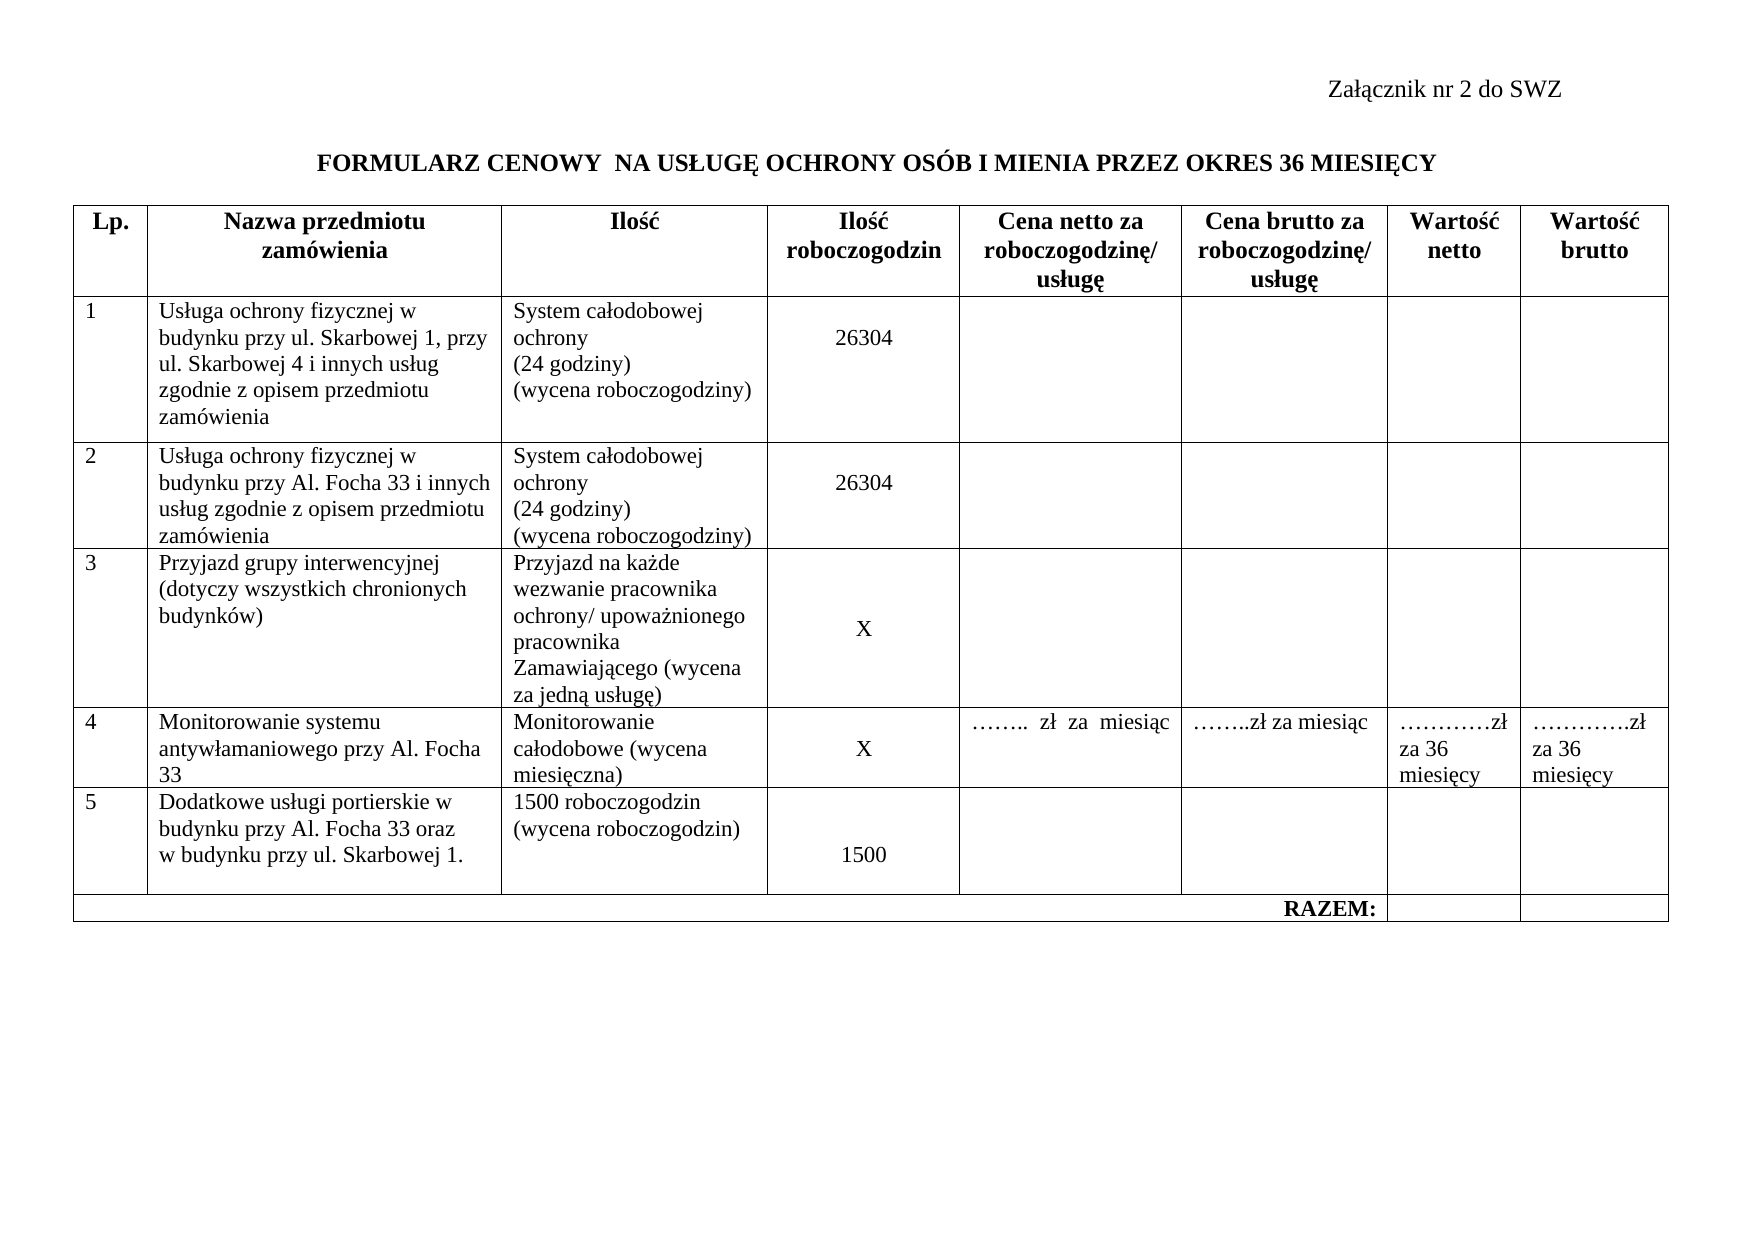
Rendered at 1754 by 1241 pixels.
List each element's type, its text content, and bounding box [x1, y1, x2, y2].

table_cell 1500 [768, 788, 959, 894]
table_header Ilość [502, 206, 767, 296]
table_cell [1182, 443, 1387, 548]
table_cell 26304 [768, 297, 959, 442]
table_cell 4 [74, 708, 147, 787]
text FORMULARZ CENOWY NA USŁUGĘ OCHRONY OSÓB I MIENIA PRZEZ OKRES 36 MIESIĘCY [148, 148, 1606, 176]
table_cell Usługa ochrony fizycznej w budynku przy Al. Focha 33 i innych usług zgodnie z opisem przedmiotu zamówienia [148, 443, 501, 548]
table_cell RAZEM: [74, 895, 1387, 921]
table_cell 1500 roboczogodzin (wycena roboczogodzin) [502, 788, 767, 894]
table_cell Dodatkowe usługi portierskie w budynku przy Al. Focha 33 oraz w budynku przy ul. Skarbowej 1. [148, 788, 501, 894]
table_cell Przyjazd na każde wezwanie pracownika ochrony/ upoważnionego pracownika Zamawiającego (wycena za jedną usługę) [502, 549, 767, 707]
table_cell [960, 549, 1181, 707]
table_cell [1521, 443, 1668, 548]
table_header Ilość roboczogodzin [768, 206, 959, 296]
table_cell System całodobowej ochrony (24 godziny) (wycena roboczogodziny) [502, 443, 767, 548]
table_cell 2 [74, 443, 147, 548]
table_cell [1521, 788, 1668, 894]
table_cell 1 [74, 297, 147, 442]
table_cell [1182, 788, 1387, 894]
table_cell Przyjazd grupy interwencyjnej (dotyczy wszystkich chronionych budynków) [148, 549, 501, 707]
table_header Cena netto za roboczogodzinę/ usługę [960, 206, 1181, 296]
table_cell [960, 297, 1181, 442]
table_cell …………zł za 36 miesięcy [1388, 708, 1520, 787]
table_cell 3 [74, 549, 147, 707]
table_cell [1521, 549, 1668, 707]
table_cell 5 [74, 788, 147, 894]
table_cell [960, 443, 1181, 548]
table_cell ……..zł za miesiąc [1182, 708, 1387, 787]
table_cell Usługa ochrony fizycznej w budynku przy ul. Skarbowej 1, przy ul. Skarbowej 4 i innych usług zgodnie z opisem przedmiotu zamówienia [148, 297, 501, 442]
table_cell …….. zł za miesiąc [960, 708, 1181, 787]
table_header Wartość brutto [1521, 206, 1668, 296]
table_cell 26304 [768, 443, 959, 548]
table_cell System całodobowej ochrony (24 godziny) (wycena roboczogodziny) [502, 297, 767, 442]
table_cell [1521, 297, 1668, 442]
table_header Cena brutto za roboczogodzinę/usługę [1182, 206, 1387, 296]
table_cell [1388, 895, 1520, 921]
table_cell ………….zł za 36 miesięcy [1521, 708, 1668, 787]
table_cell [960, 788, 1181, 894]
table_cell [1388, 549, 1520, 707]
table_cell X [768, 708, 959, 787]
table_header Wartość netto [1388, 206, 1520, 296]
table_cell [1388, 297, 1520, 442]
table_cell [1182, 297, 1387, 442]
table_cell Monitorowanie systemu antywłamaniowego przy Al. Focha 33 [148, 708, 501, 787]
table_header Lp. [74, 206, 147, 296]
table_cell Monitorowanie całodobowe (wycena miesięczna) [502, 708, 767, 787]
table_cell [1388, 443, 1520, 548]
table_cell [1521, 895, 1668, 921]
table_header Nazwa przedmiotu zamówienia [148, 206, 501, 296]
table_cell [1388, 788, 1520, 894]
table_cell X [768, 549, 959, 707]
table_cell [1182, 549, 1387, 707]
